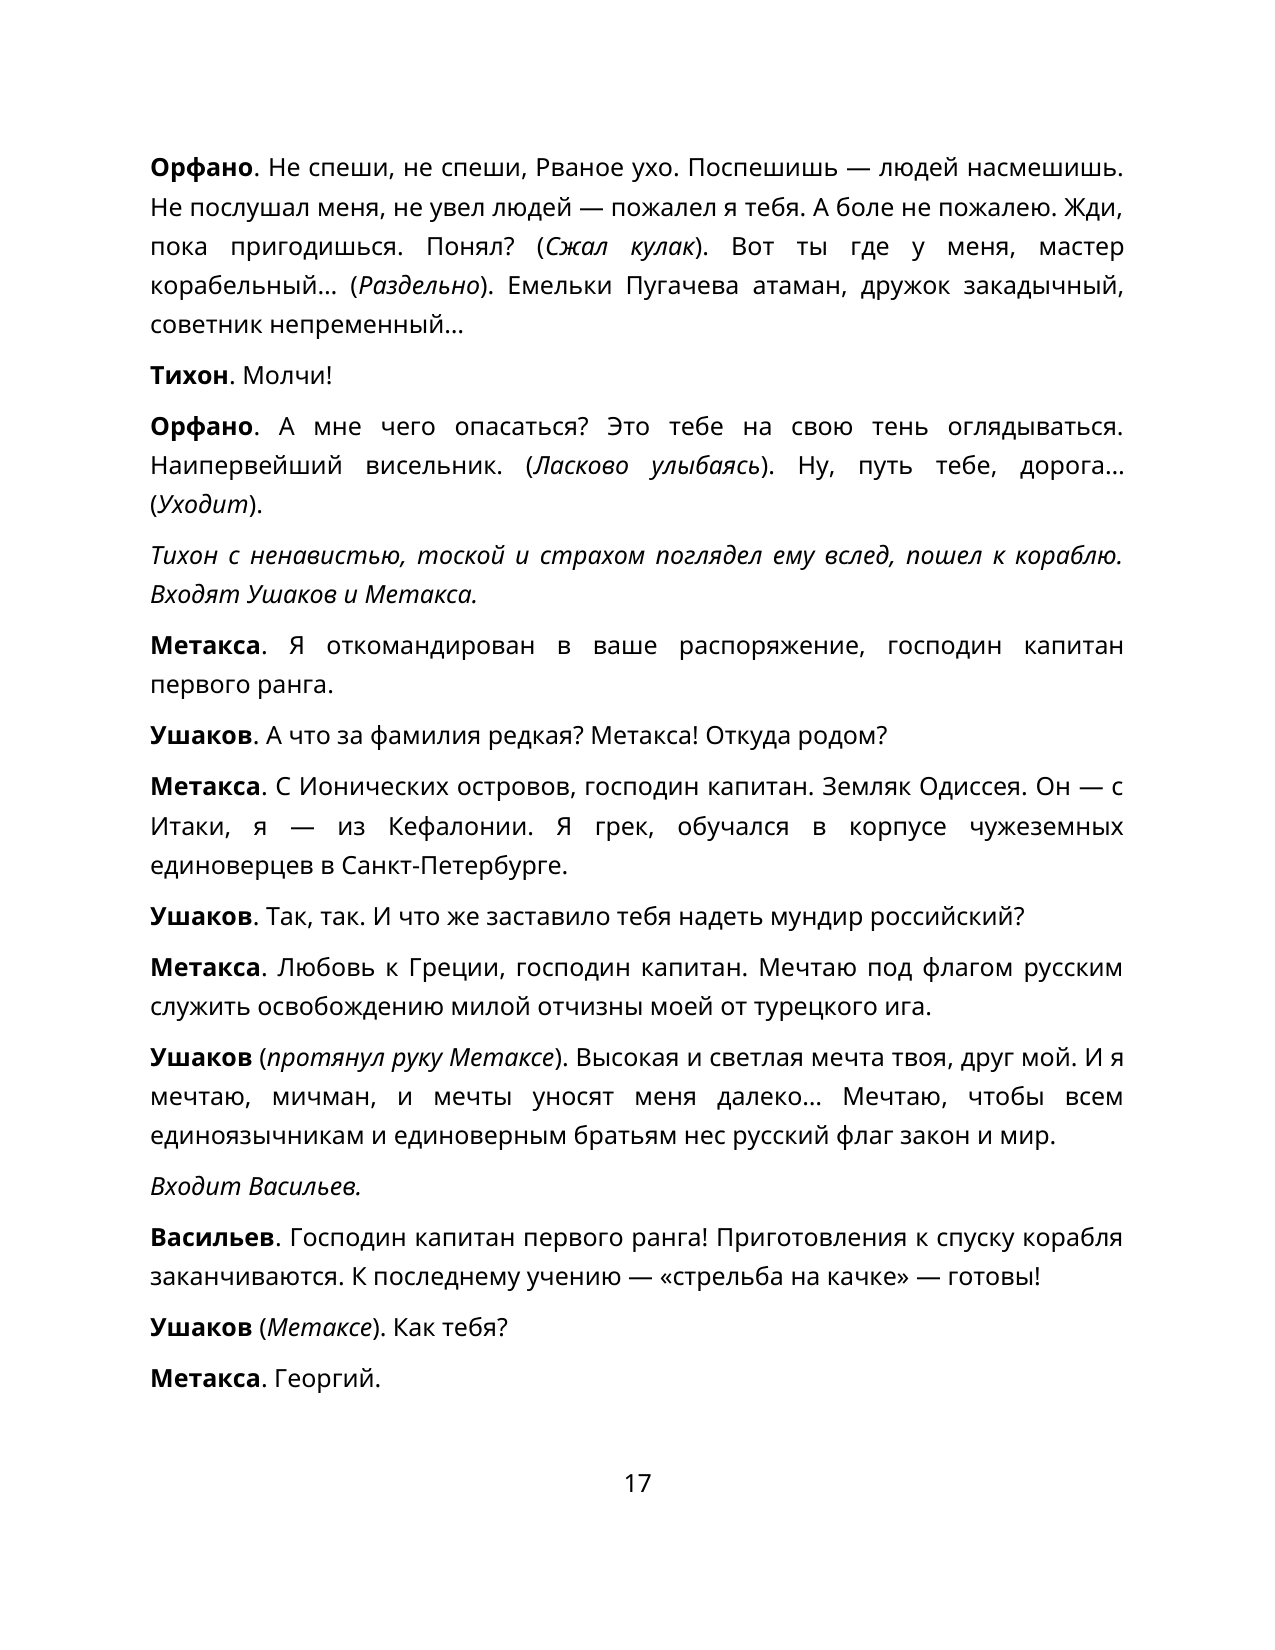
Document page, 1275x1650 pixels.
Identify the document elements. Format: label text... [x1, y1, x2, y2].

text Ушаков. А что за фамилия редкая? Метакса! Откуда родом? [150, 718, 1125, 752]
text Метакса. Я откомандирован в ваше распоряжение, господин капитан первого ранга. [150, 628, 1125, 701]
text Орфано. А мне чего опасаться? Это тебе на свою тень оглядываться. Наипервейший висельник. (Ласково улыбаясь). Ну, путь тебе, дорога… (Уходит). [150, 408, 1125, 521]
text Ушаков. Так, так. И что же заставило тебя надеть мундир российский? [150, 898, 1125, 932]
text Метакса. Георгий. [150, 1361, 1125, 1394]
text Метакса. Любовь к Греции, господин капитан. Мечтаю под флагом русским служить освобождению милой отчизны моей от турецкого ига. [150, 949, 1125, 1022]
text Метакса. С Ионических островов, господин капитан. Земляк Одиссея. Он — с Итаки, я — из Кефалонии. Я грек, обучался в корпусе чужеземных единоверцев в Санкт-Петербурге. [150, 769, 1125, 881]
text Тихон. Молчи! [150, 358, 1125, 392]
text Ушаков (Метаксе). Как тебя? [150, 1309, 1125, 1344]
text Тихон с ненавистью, тоской и страхом поглядел ему вслед, пошел к кораблю. Входят Ушаков и Метакса. [150, 538, 1125, 611]
text Ушаков (протянул руку Метаксе). Высокая и светлая мечта твоя, друг мой. И я мечтаю, мичман, и мечты уносят меня далеко… Мечтаю, чтобы всем единоязычникам и единоверным братьям нес русский флаг закон и мир. [150, 1039, 1125, 1152]
text Орфано. Не спеши, не спеши, Рваное ухо. Поспешишь — людей насмешишь. Не послушал меня, не увел людей — пожалел я тебя. А боле не пожалею. Жди, пока пригодишься. Понял? (Сжал кулак). Вот ты где у меня, мастер корабельный… (Раздельно). Емельки Пугачева атаман, дружок закадычный, советник непременный… [150, 150, 1125, 341]
text Васильев. Господин капитан первого ранга! Приготовления к спуску корабля заканчиваются. К последнему учению — «стрельба на качке» — готовы! [150, 1219, 1125, 1293]
text Входит Васильев. [150, 1168, 1125, 1203]
